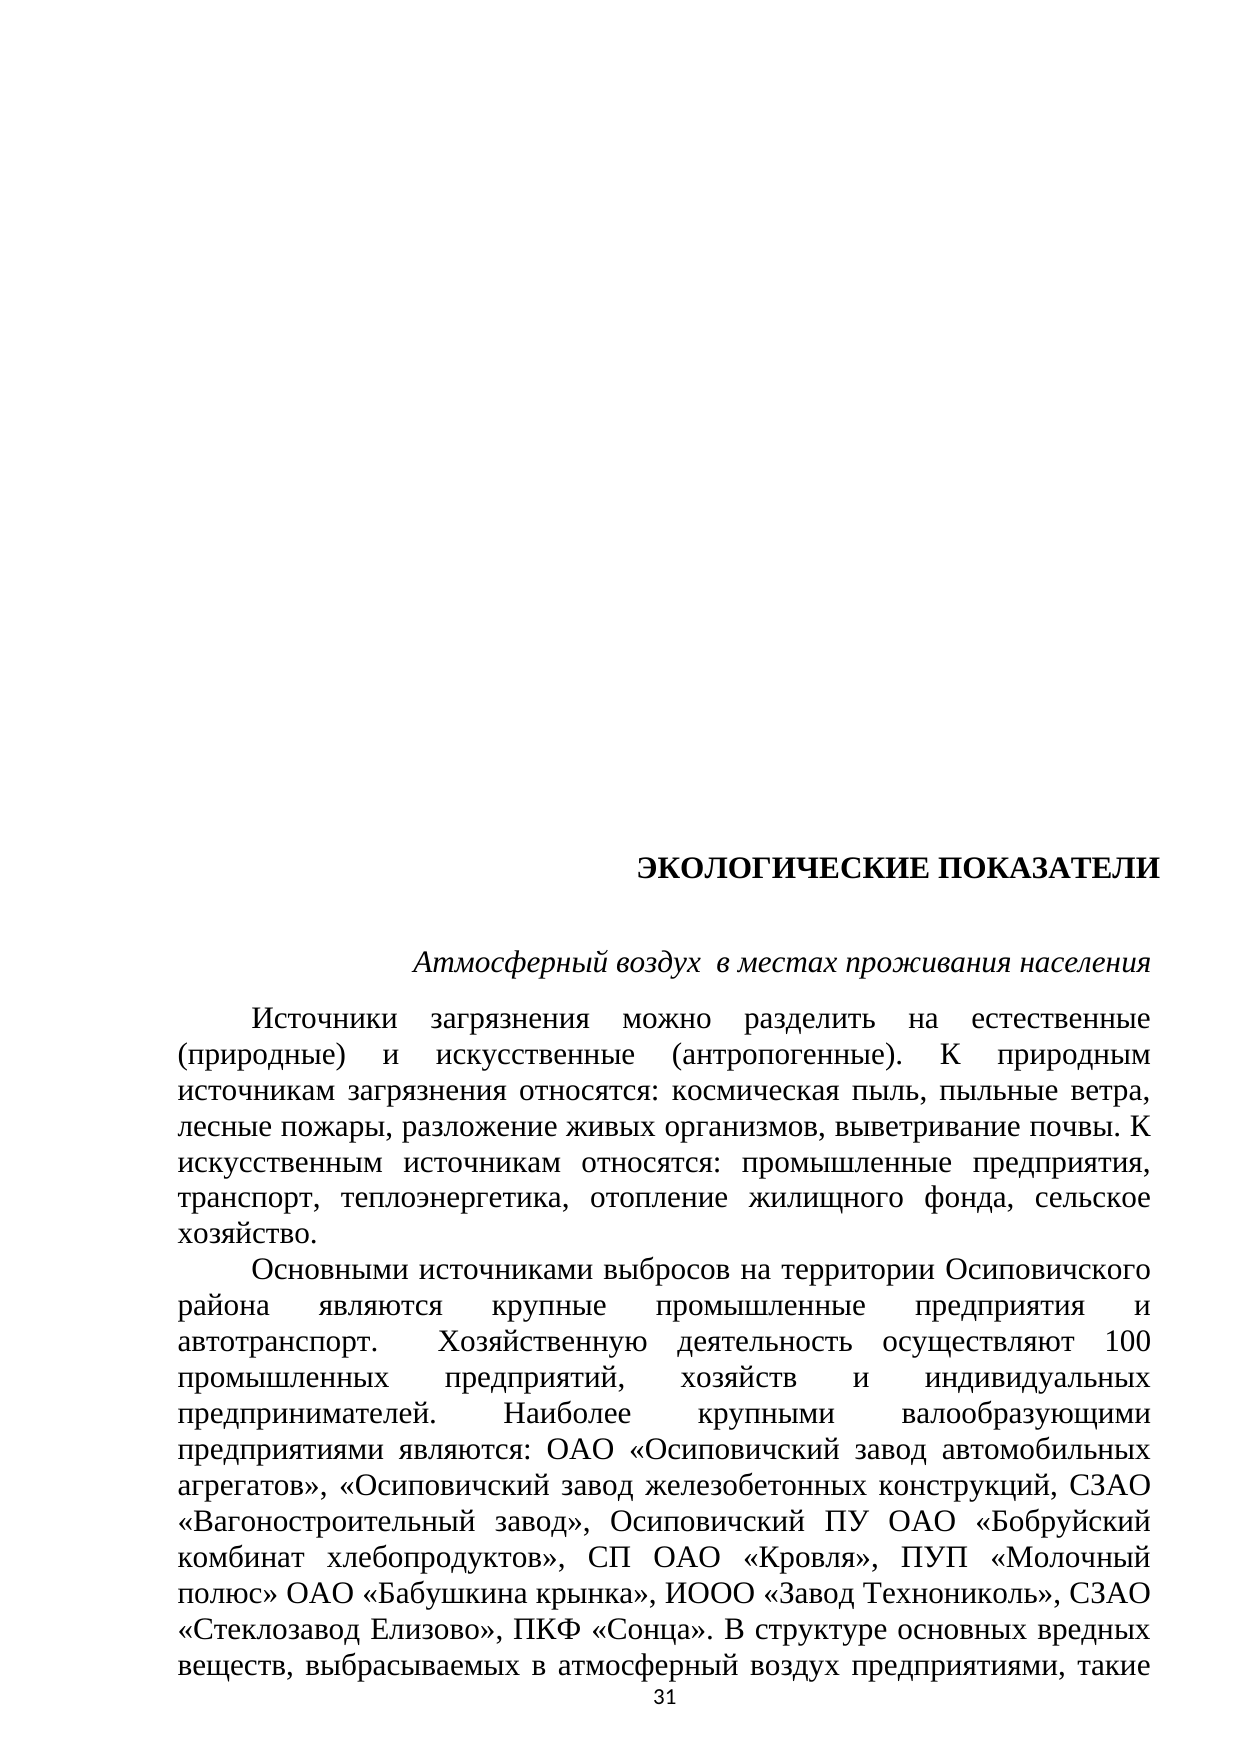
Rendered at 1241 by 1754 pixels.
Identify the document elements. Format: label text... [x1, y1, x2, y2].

text ЭКОЛОГИЧЕСКИЕ ПОКАЗАТЕЛИ [177, 850, 1160, 886]
text Атмосферный воздух в местах проживания населения [177, 944, 1152, 979]
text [177, 1251, 1152, 1682]
text Источники загрязнения можно разделить на естественные (природные) и искусственные (антропогенные). К природным источникам загрязнения относятся: космическая пыль, пыльные ветра, лесные пожары, разложение живых организмов, выветривание почвы. К искусственным источникам относятся: промышленные предприятия, транспорт, теплоэнергетика, отопление жилищного фонда, сельское хозяйство. [177, 999, 1152, 1251]
